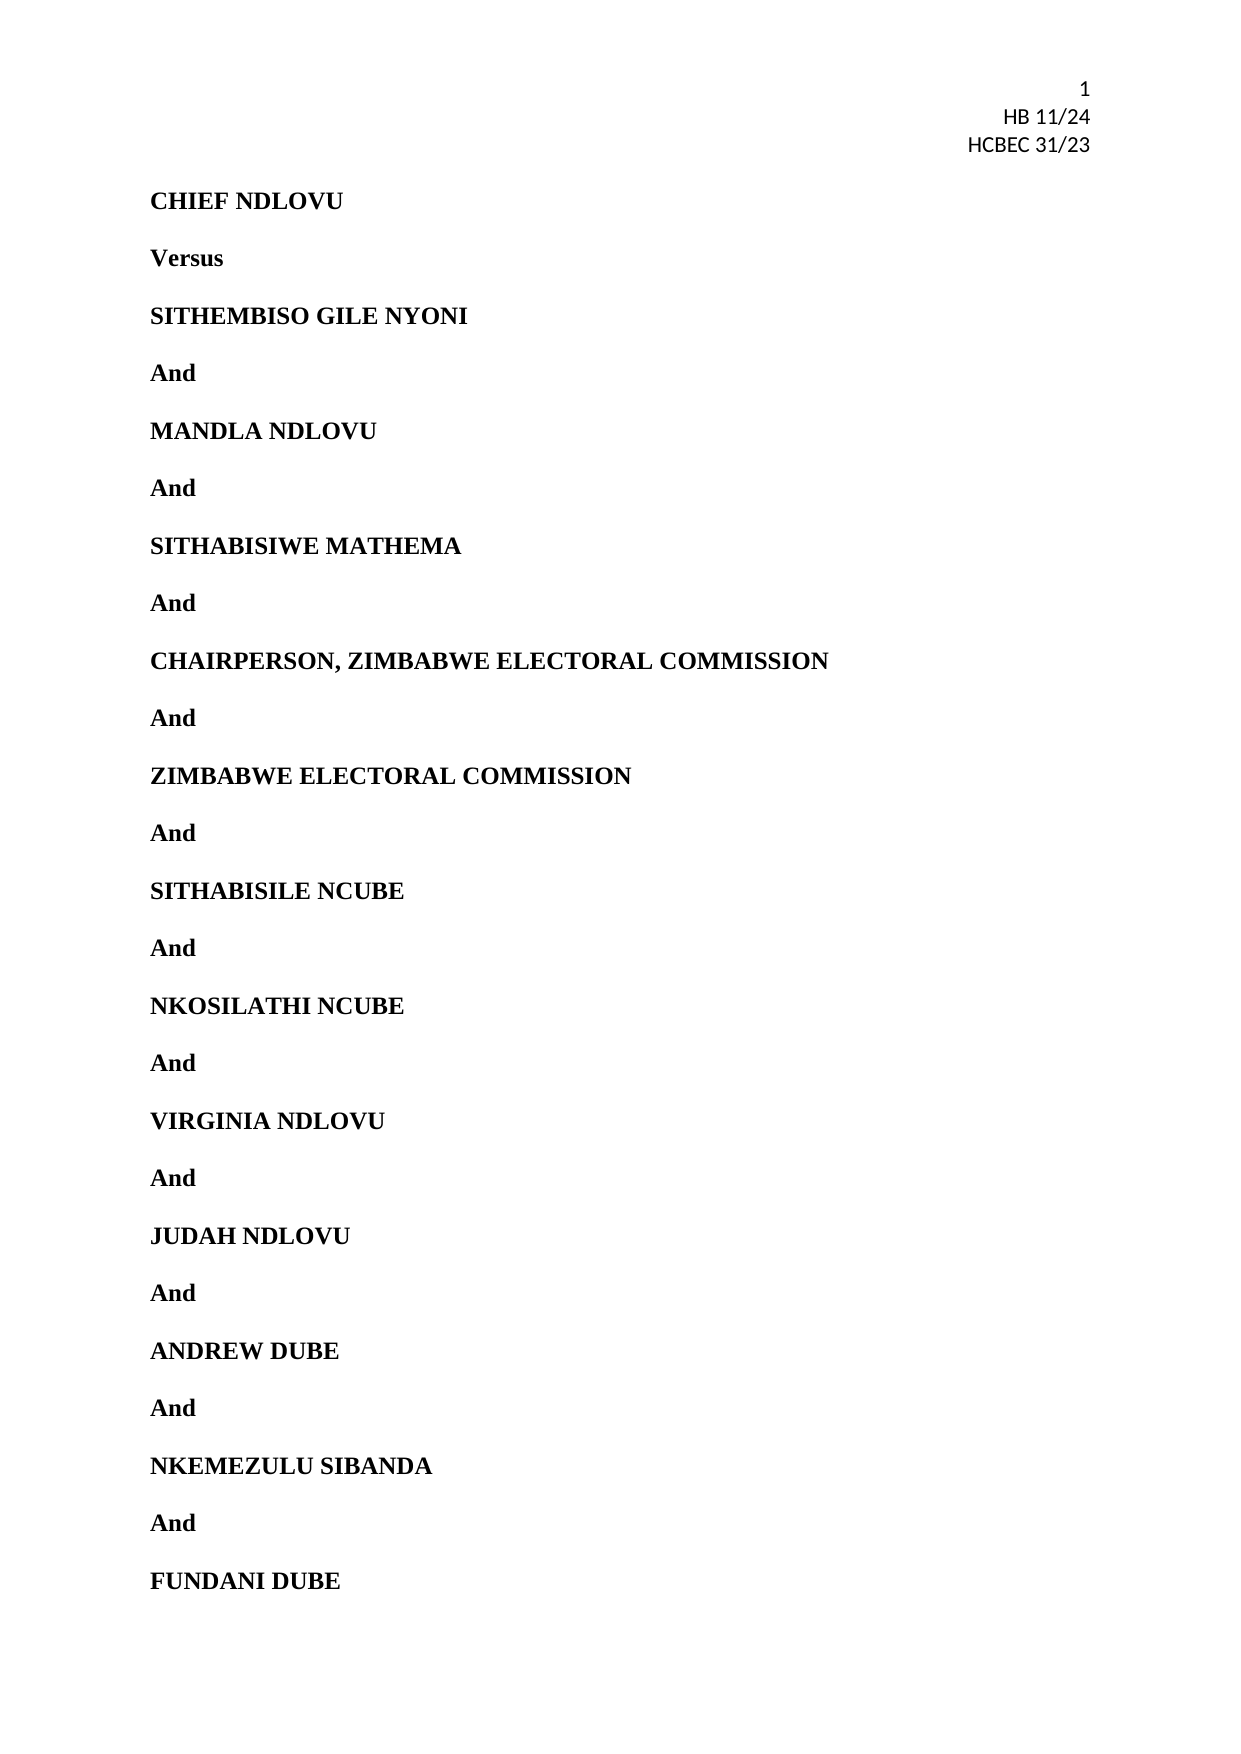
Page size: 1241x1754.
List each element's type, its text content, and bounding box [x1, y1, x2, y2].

text SITHABISILE NCUBE [150, 876, 1090, 904]
text NKOSILATHI NCUBE [150, 991, 1090, 1019]
text CHAIRPERSON, ZIMBABWE ELECTORAL COMMISSION [150, 646, 1090, 674]
text VIRGINIA NDLOVU [150, 1106, 1090, 1134]
text ANDREW DUBE [150, 1336, 1090, 1364]
text And [150, 1508, 1090, 1537]
text And [150, 933, 1090, 962]
text And [150, 1278, 1090, 1307]
text JUDAH NDLOVU [150, 1221, 1090, 1249]
text CHIEF NDLOVU [150, 186, 1090, 214]
text SITHABISIWE MATHEMA [150, 531, 1090, 559]
text FUNDANI DUBE [150, 1566, 1090, 1594]
text And [150, 473, 1090, 502]
text And [150, 1393, 1090, 1422]
text And [150, 703, 1090, 732]
text And [150, 818, 1090, 847]
text And [150, 588, 1090, 617]
text SITHEMBISO GILE NYONI [150, 301, 1090, 329]
text And [150, 1163, 1090, 1192]
text ZIMBABWE ELECTORAL COMMISSION [150, 761, 1090, 789]
text NKEMEZULU SIBANDA [150, 1451, 1090, 1479]
text And [150, 1048, 1090, 1077]
text And [150, 358, 1090, 387]
text MANDLA NDLOVU [150, 416, 1090, 444]
text Versus [150, 243, 1090, 272]
